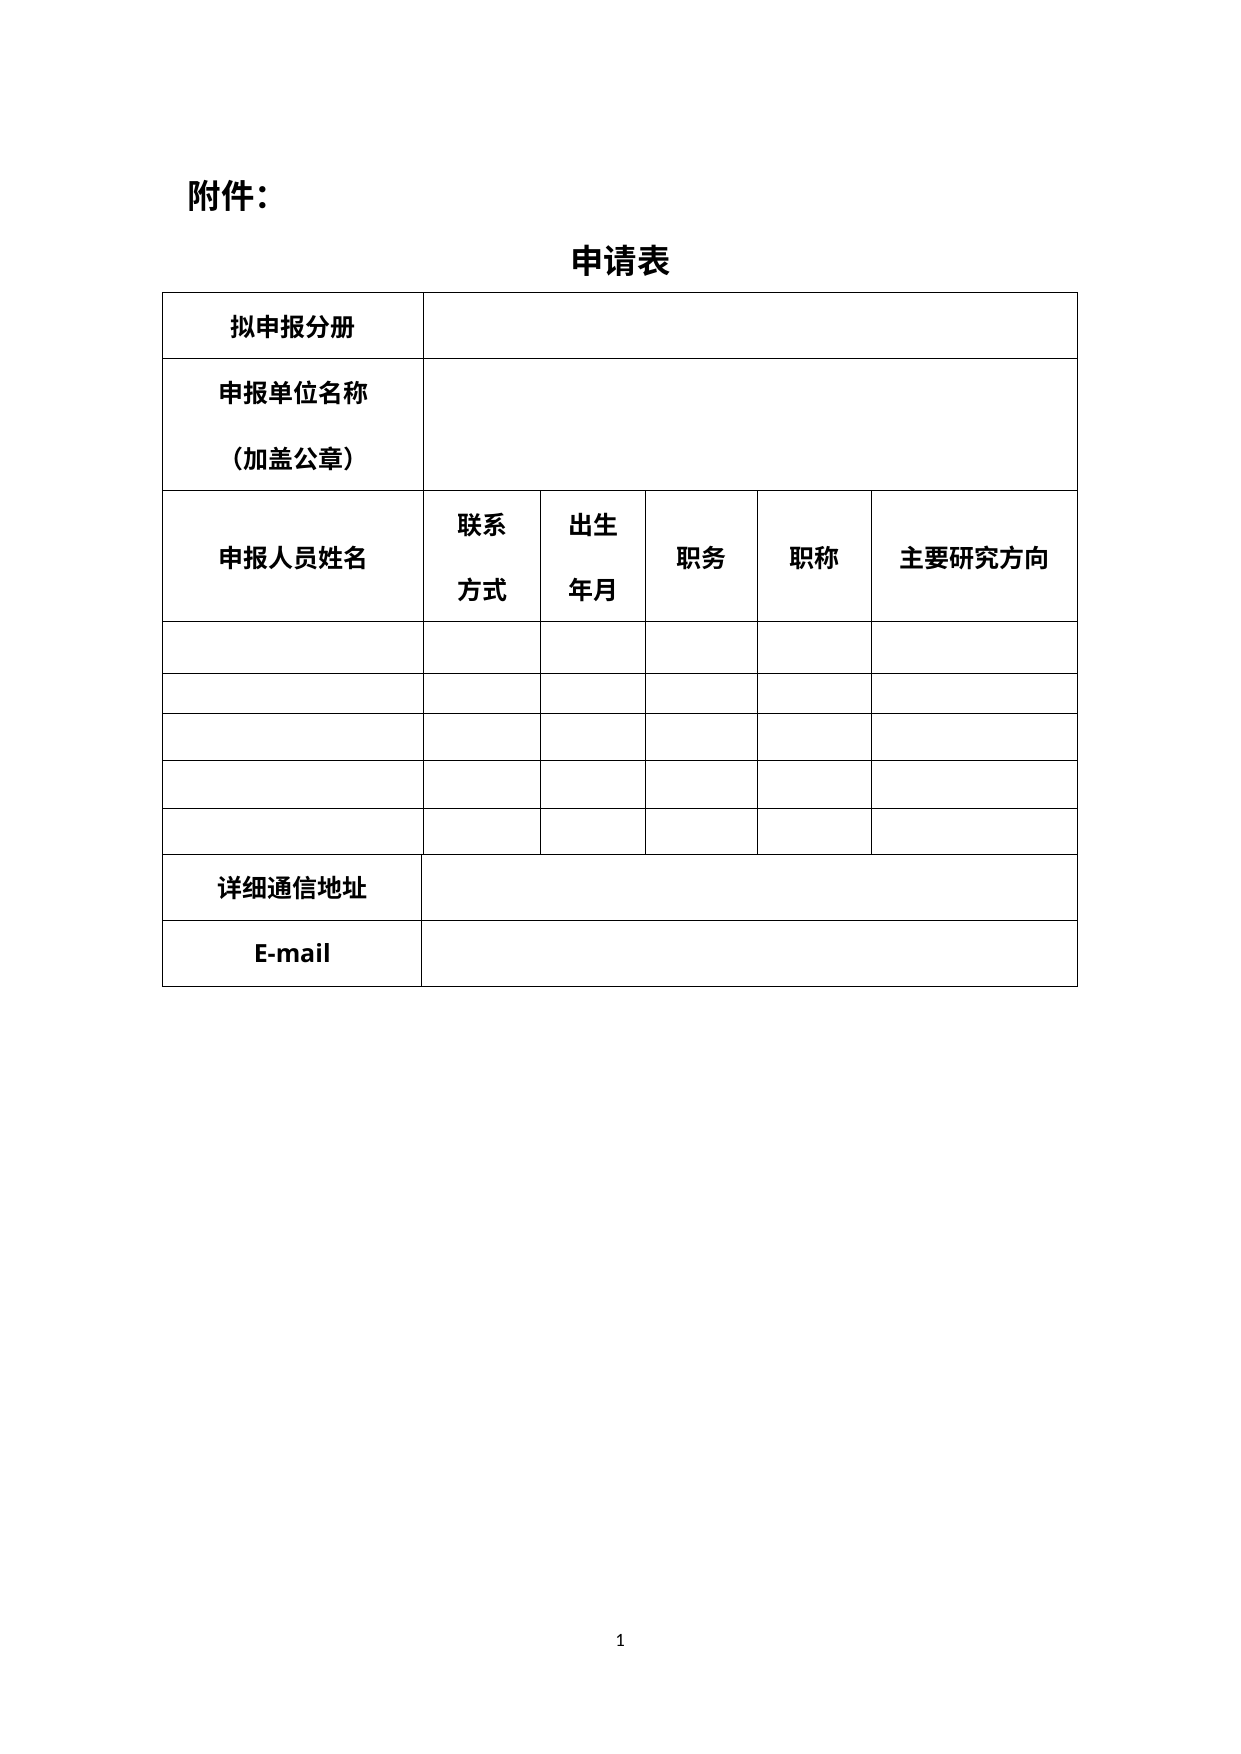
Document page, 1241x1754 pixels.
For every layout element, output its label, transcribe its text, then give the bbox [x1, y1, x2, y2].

table_cell [758, 714, 871, 760]
text 附件： [187, 162, 692, 227]
table_cell [541, 809, 645, 853]
table_cell [758, 622, 871, 673]
table_cell [872, 622, 1077, 673]
table_cell [422, 855, 1077, 919]
table_cell E-mail [163, 921, 421, 986]
table_cell [424, 809, 540, 853]
table_cell [872, 809, 1077, 853]
table_cell [646, 674, 757, 713]
table_cell [422, 921, 1077, 986]
table_cell [646, 622, 757, 673]
table_cell [541, 622, 645, 673]
table_cell [424, 622, 540, 673]
table_cell [163, 761, 423, 808]
table_cell 职称 [758, 491, 871, 621]
table_header [424, 293, 1077, 358]
table_cell [424, 674, 540, 713]
table_cell [872, 674, 1077, 713]
text 申请表 [187, 227, 1053, 292]
table_header 拟申报分册 [163, 293, 423, 358]
table_cell [646, 714, 757, 760]
table_cell 主要研究方向 [872, 491, 1077, 621]
table_cell 职务 [646, 491, 757, 621]
table_cell [758, 674, 871, 713]
table_cell 联系 方式 [424, 491, 540, 621]
table_cell [758, 761, 871, 808]
table_cell [163, 714, 423, 760]
table_cell [646, 809, 757, 853]
table_cell [646, 761, 757, 808]
table_cell [424, 761, 540, 808]
table_cell [163, 674, 423, 713]
table_cell 出生 年月 [541, 491, 645, 621]
table_cell （加盖公章） [163, 424, 423, 490]
table_cell [541, 674, 645, 713]
table_cell 申报人员姓名 [163, 491, 423, 621]
table_cell [541, 714, 645, 760]
table_cell [872, 714, 1077, 760]
table_cell [163, 622, 423, 673]
table_cell [758, 809, 871, 853]
table_cell [424, 714, 540, 760]
table_cell [541, 761, 645, 808]
table_cell 详细通信地址 [163, 855, 421, 919]
table_cell [872, 761, 1077, 808]
table_cell 申报单位名称 [163, 359, 423, 424]
table_cell [424, 359, 1077, 490]
table_cell [163, 809, 423, 853]
